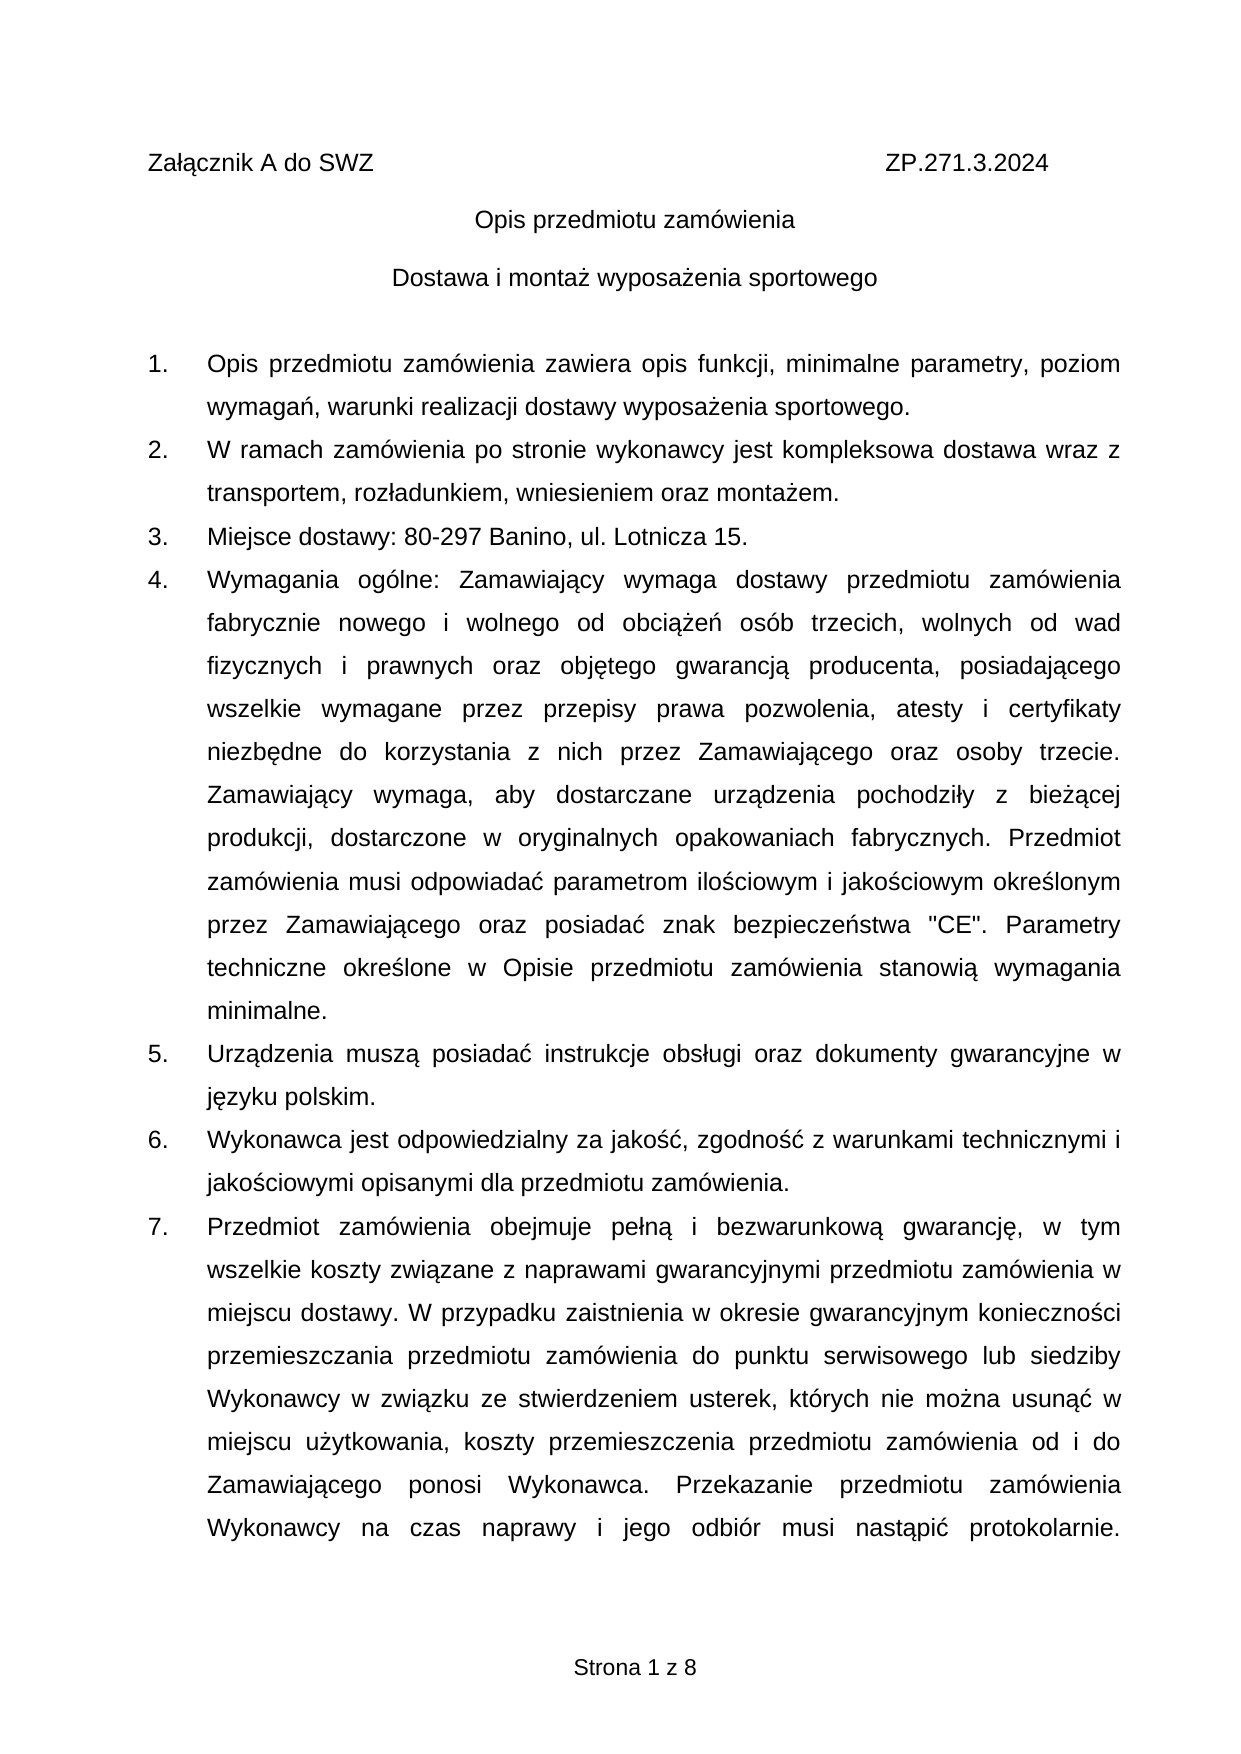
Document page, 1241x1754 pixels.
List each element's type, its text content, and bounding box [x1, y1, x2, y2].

list Wymagania ogólne: Zamawiający wymaga dostawy przedmiotu zamówienia fabrycznie nowego i wolnego od obciążeń osób trzecich, wolnych od wad fizycznych i prawnych oraz objętego gwarancją producenta, posiadającego wszelkie wymagane przez przepisy prawa pozwolenia, atesty i certyfikaty niezbędne do korzystania z nich przez Zamawiającego oraz osoby trzecie. Zamawiający wymaga, aby dostarczane urządzenia pochodziły z bieżącej produkcji, dostarczone w oryginalnych opakowaniach fabrycznych. Przedmiot zamówienia musi odpowiadać parametrom ilościowym i jakościowym określonym przez Zamawiającego oraz posiadać znak bezpieczeństwa "CE". Parametry techniczne określone w Opisie przedmiotu zamówienia stanowią wymagania minimalne. [148, 564, 1122, 1024]
text Załącznik A do SWZ ZP.271.3.2024 [148, 148, 1122, 176]
list Wykonawca jest odpowiedzialny za jakość, zgodność z warunkami technicznymi i jakościowymi opisanymi dla przedmiotu zamówienia. [148, 1125, 1122, 1197]
list Opis przedmiotu zamówienia zawiera opis funkcji, minimalne parametry, poziom wymagań, warunki realizacji dostawy wyposażenia sportowego. [148, 349, 1122, 421]
list W ramach zamówienia po stronie wykonawcy jest kompleksowa dostawa wraz z transportem, rozładunkiem, wniesieniem oraz montażem. [148, 435, 1122, 507]
text Opis przedmiotu zamówienia [148, 205, 1122, 234]
list Miejsce dostawy: 80-297 Banino, ul. Lotnicza 15. [148, 521, 1122, 550]
text Dostawa i montaż wyposażenia sportowego [148, 263, 1122, 291]
list Urządzenia muszą posiadać instrukcje obsługi oraz dokumenty gwarancyjne w języku polskim. [148, 1039, 1122, 1111]
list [148, 1211, 1122, 1542]
